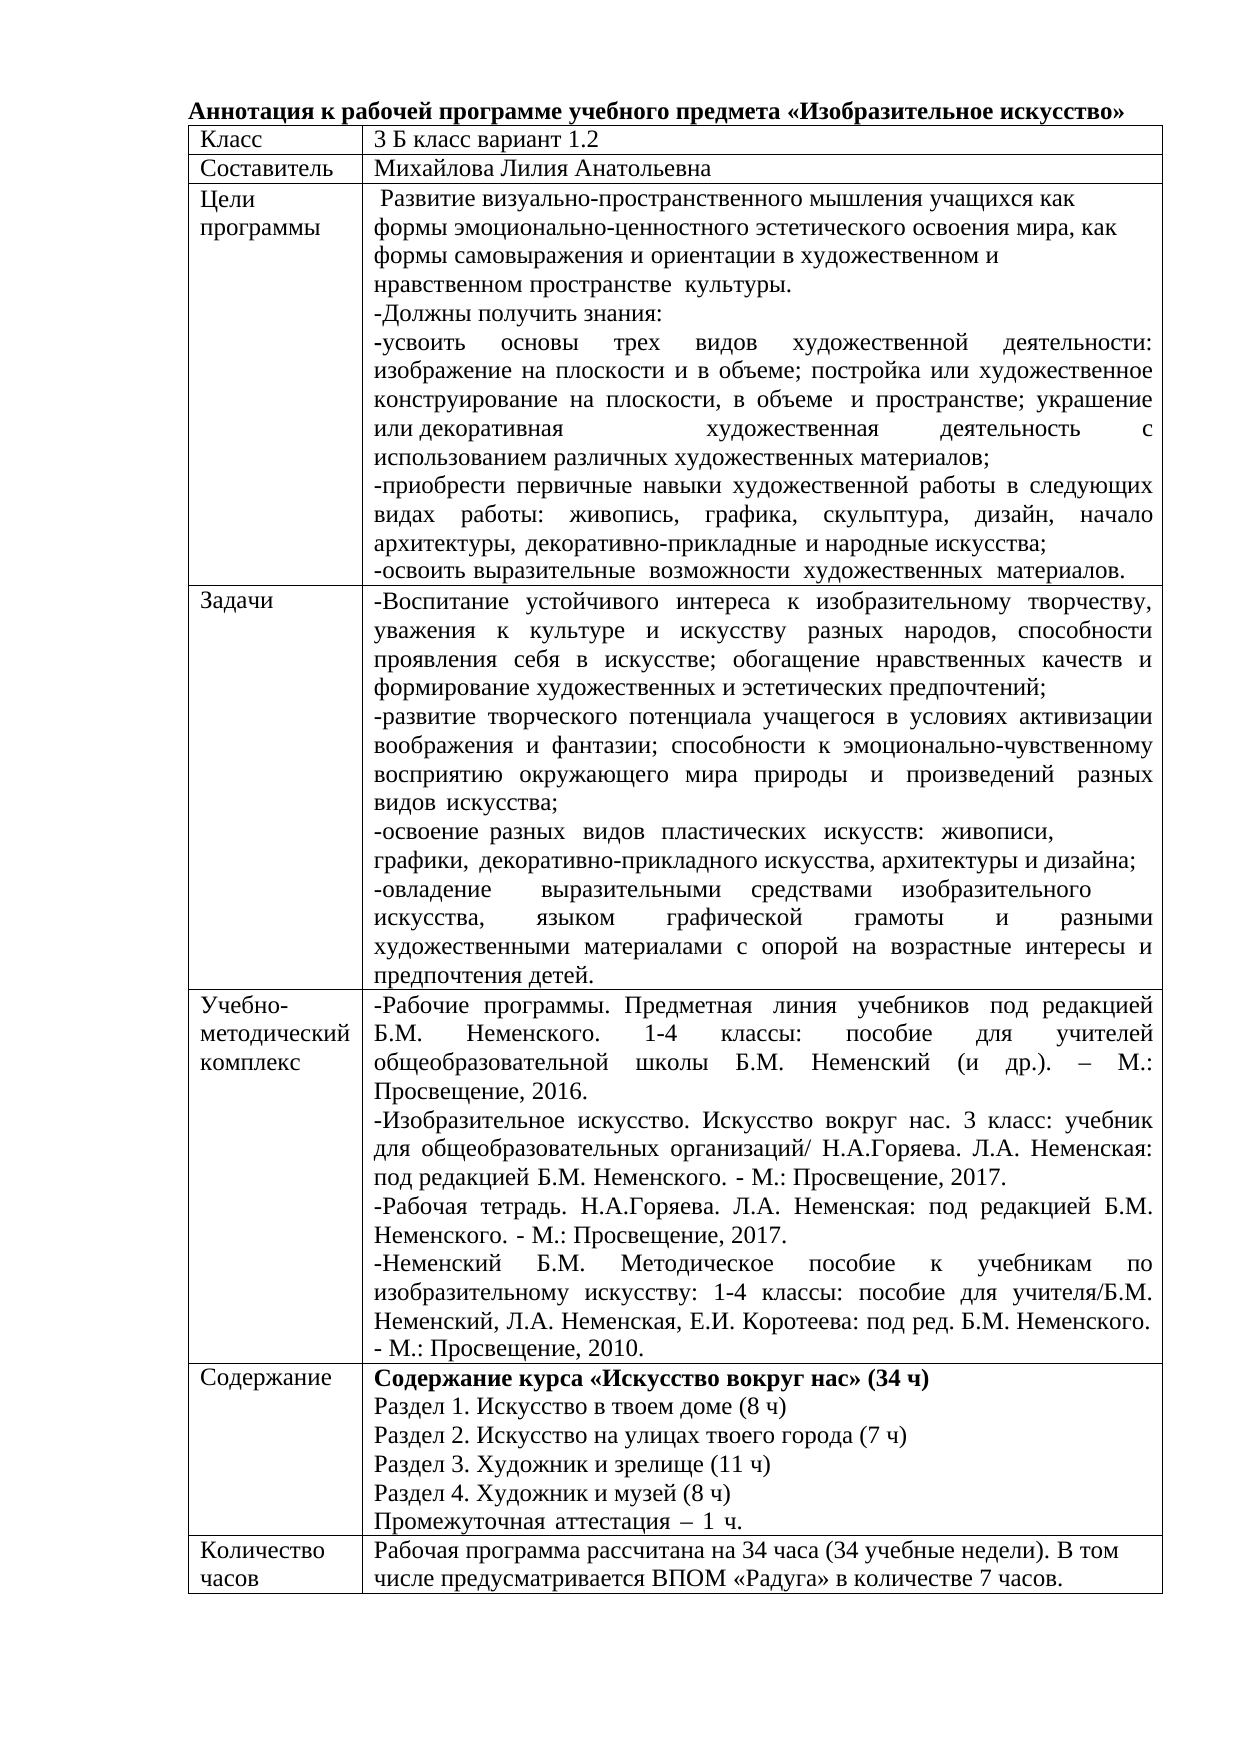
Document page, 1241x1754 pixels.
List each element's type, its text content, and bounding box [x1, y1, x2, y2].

table_header 3 Б класс вариант 1.2 [363, 126, 1162, 154]
table_cell Рабочая программа рассчитана на 34 часа (34 учебные недели). В том числе предусматривается ВПОМ «Радуга» в количестве 7 часов. [363, 1536, 1162, 1593]
table_cell Количество часов [189, 1536, 362, 1593]
text Аннотация к рабочей программе учебного предмета «Изобразительное искусство» [188, 96, 1152, 125]
table_cell Задачи [189, 586, 362, 989]
table_header Класс [189, 126, 362, 154]
table_cell Цели программы [189, 184, 362, 585]
table_cell Содержание курса «Искусство вокруг нас» (34 ч) Раздел 1. Искусство в твоем доме (8 ч) Раздел 2. Искусство на улицах твоего города (7 ч) Раздел 3. Художник и зрелище (11 ч) Раздел 4. Художник и музей (8 ч) Промежуточная аттестация – 1 ч. [363, 1364, 1162, 1535]
table_cell Составитель [189, 155, 362, 183]
table_cell Михайлова Лилия Анатольевна [363, 155, 1162, 183]
table_cell Учебно- методический комплекс [189, 990, 362, 1362]
table_cell -Воспитание устойчивого интереса к изобразительному творчеству, уважения к культуре и искусству разных народов, способности проявления себя в искусстве; обогащение нравственных качеств и формирование художественных и эстетических предпочтений; -развитие творческого потенциала учащегося в условиях активизации воображения и фантазии; способности к эмоционально-чувственному восприятию окружающего мира природы и произведений разных видов искусства; -освоение разных видов пластических искусств: живописи, графики, декоративно-прикладного искусства, архитектуры и дизайна; -овладение выразительными средствами изобразительного искусства, языком графической грамоты и разными художественными материалами с опорой на возрастные интересы и предпочтения детей. [363, 586, 1162, 989]
table_cell -Рабочие программы. Предметная линия учебников под редакцией Б.М. Неменского. 1-4 классы: пособие для учителей общеобразовательной школы Б.М. Неменский (и др.). – М.: Просвещение, 2016. -Изобразительное искусство. Искусство вокруг нас. 3 класс: учебник для общеобразовательных организаций/ Н.А.Горяева. Л.А. Неменская: под редакцией Б.М. Неменского. - М.: Просвещение, 2017. -Рабочая тетрадь. Н.А.Горяева. Л.А. Неменская: под редакцией Б.М. Неменского. - М.: Просвещение, 2017. -Неменский Б.М. Методическое пособие к учебникам по изобразительному искусству: 1-4 классы: пособие для учителя/Б.М. Неменский, Л.А. Неменская, Е.И. Коротеева: под ред. Б.М. Неменского. - М.: Просвещение, 2010. [363, 990, 1162, 1362]
table_cell Развитие визуально-пространственного мышления учащихся как формы эмоционально-ценностного эстетического освоения мира, как формы самовыражения и ориентации в художественном и нравственном пространстве культуры. -Должны получить знания: -усвоить основы трех видов художественной деятельности: изображение на плоскости и в объеме; постройка или художественное конструирование на плоскости, в объеме и пространстве; украшение или декоративная художественная деятельность с использованием различных художественных материалов; -приобрести первичные навыки художественной работы в следующих видах работы: живопись, графика, скульптура, дизайн, начало архитектуры, декоративно-прикладные и народные искусства; -освоить выразительные возможности художественных материалов. [363, 184, 1162, 585]
table_cell Содержание [189, 1364, 362, 1535]
